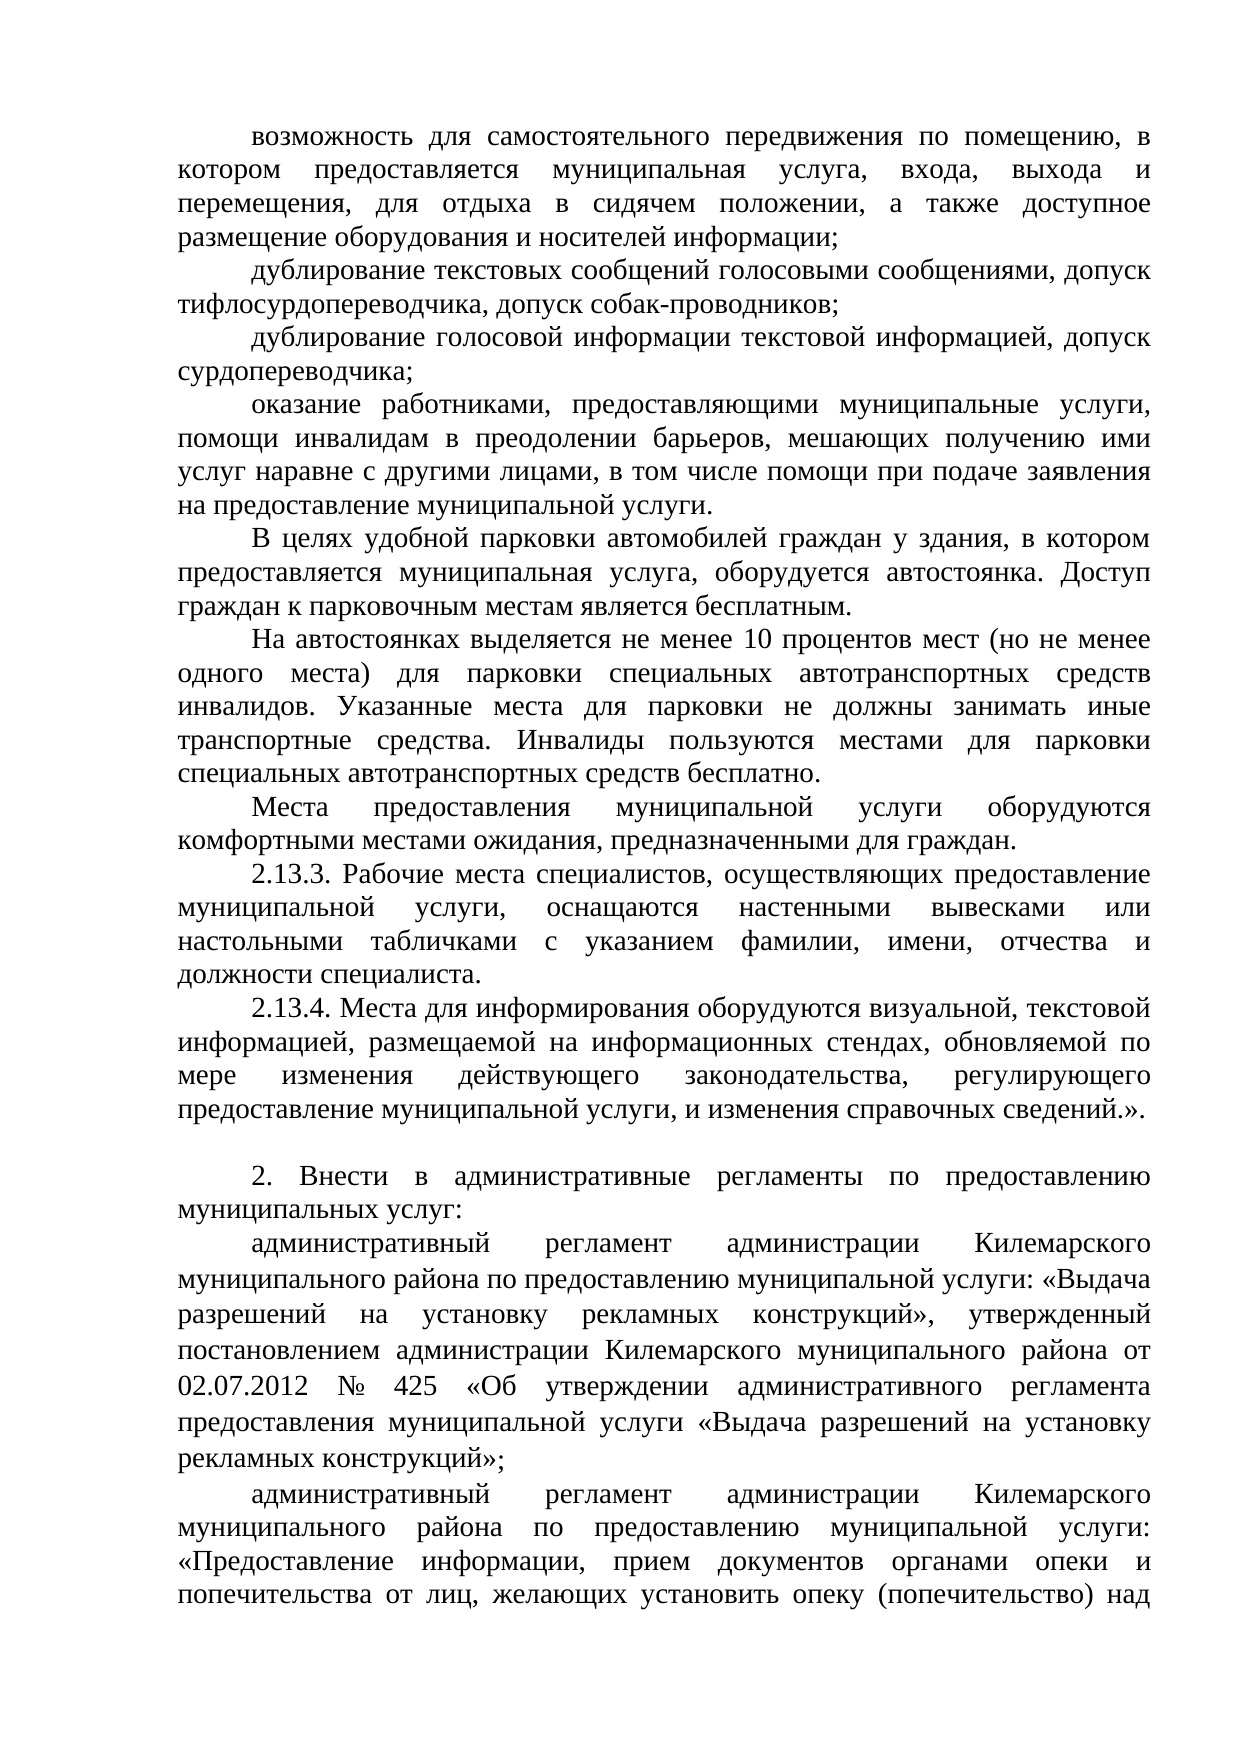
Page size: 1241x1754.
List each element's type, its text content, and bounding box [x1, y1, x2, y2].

text На автостоянках выделяется не менее 10 процентов мест (но не менее одного места) для парковки специальных автотранспортных средств инвалидов. Указанные места для парковки не должны занимать иные транспортные средства. Инвалиды пользуются местами для парковки специальных автотранспортных средств бесплатно. [177, 621, 1152, 789]
text административный регламент администрации Килемарского муниципального района по предоставлению муниципальной услуги: «Выдача разрешений на установку рекламных конструкций», утвержденный постановлением администрации Килемарского муниципального района от 02.07.2012 № 425 «Об утверждении административного регламента предоставления муниципальной услуги «Выдача разрешений на установку рекламных конструкций»; [177, 1225, 1152, 1476]
text дублирование текстовых сообщений голосовыми сообщениями, допуск тифлосурдопереводчика, допуск собак-проводников; [177, 252, 1152, 319]
text дублирование голосовой информации текстовой информацией, допуск сурдопереводчика; [177, 319, 1152, 386]
text Места предоставления муниципальной услуги оборудуются комфортными местами ожидания, предназначенными для граждан. [177, 789, 1152, 856]
text оказание работниками, предоставляющими муниципальные услуги, помощи инвалидам в преодолении барьеров, мешающих получению ими услуг наравне с другими лицами, в том числе помощи при подаче заявления на предоставление муниципальной услуги. [177, 386, 1152, 521]
text 2.13.4. Места для информирования оборудуются визуальной, текстовой информацией, размещаемой на информационных стендах, обновляемой по мере изменения действующего законодательства, регулирующего предоставление муниципальной услуги, и изменения справочных сведений.». [177, 990, 1152, 1124]
text возможность для самостоятельного передвижения по помещению, в котором предоставляется муниципальная услуга, входа, выхода и перемещения, для отдыха в сидячем положении, а также доступное размещение оборудования и носителей информации; [177, 118, 1152, 252]
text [177, 1476, 1152, 1610]
text 2. Внести в административные регламенты по предоставлению муниципальных услуг: [177, 1158, 1152, 1225]
text 2.13.3. Рабочие места специалистов, осуществляющих предоставление муниципальной услуги, оснащаются настенными вывесками или настольными табличками с указанием фамилии, имени, отчества и должности специалиста. [177, 856, 1152, 990]
text В целях удобной парковки автомобилей граждан у здания, в котором предоставляется муниципальная услуга, оборудуется автостоянка. Доступ граждан к парковочным местам является бесплатным. [177, 521, 1152, 621]
